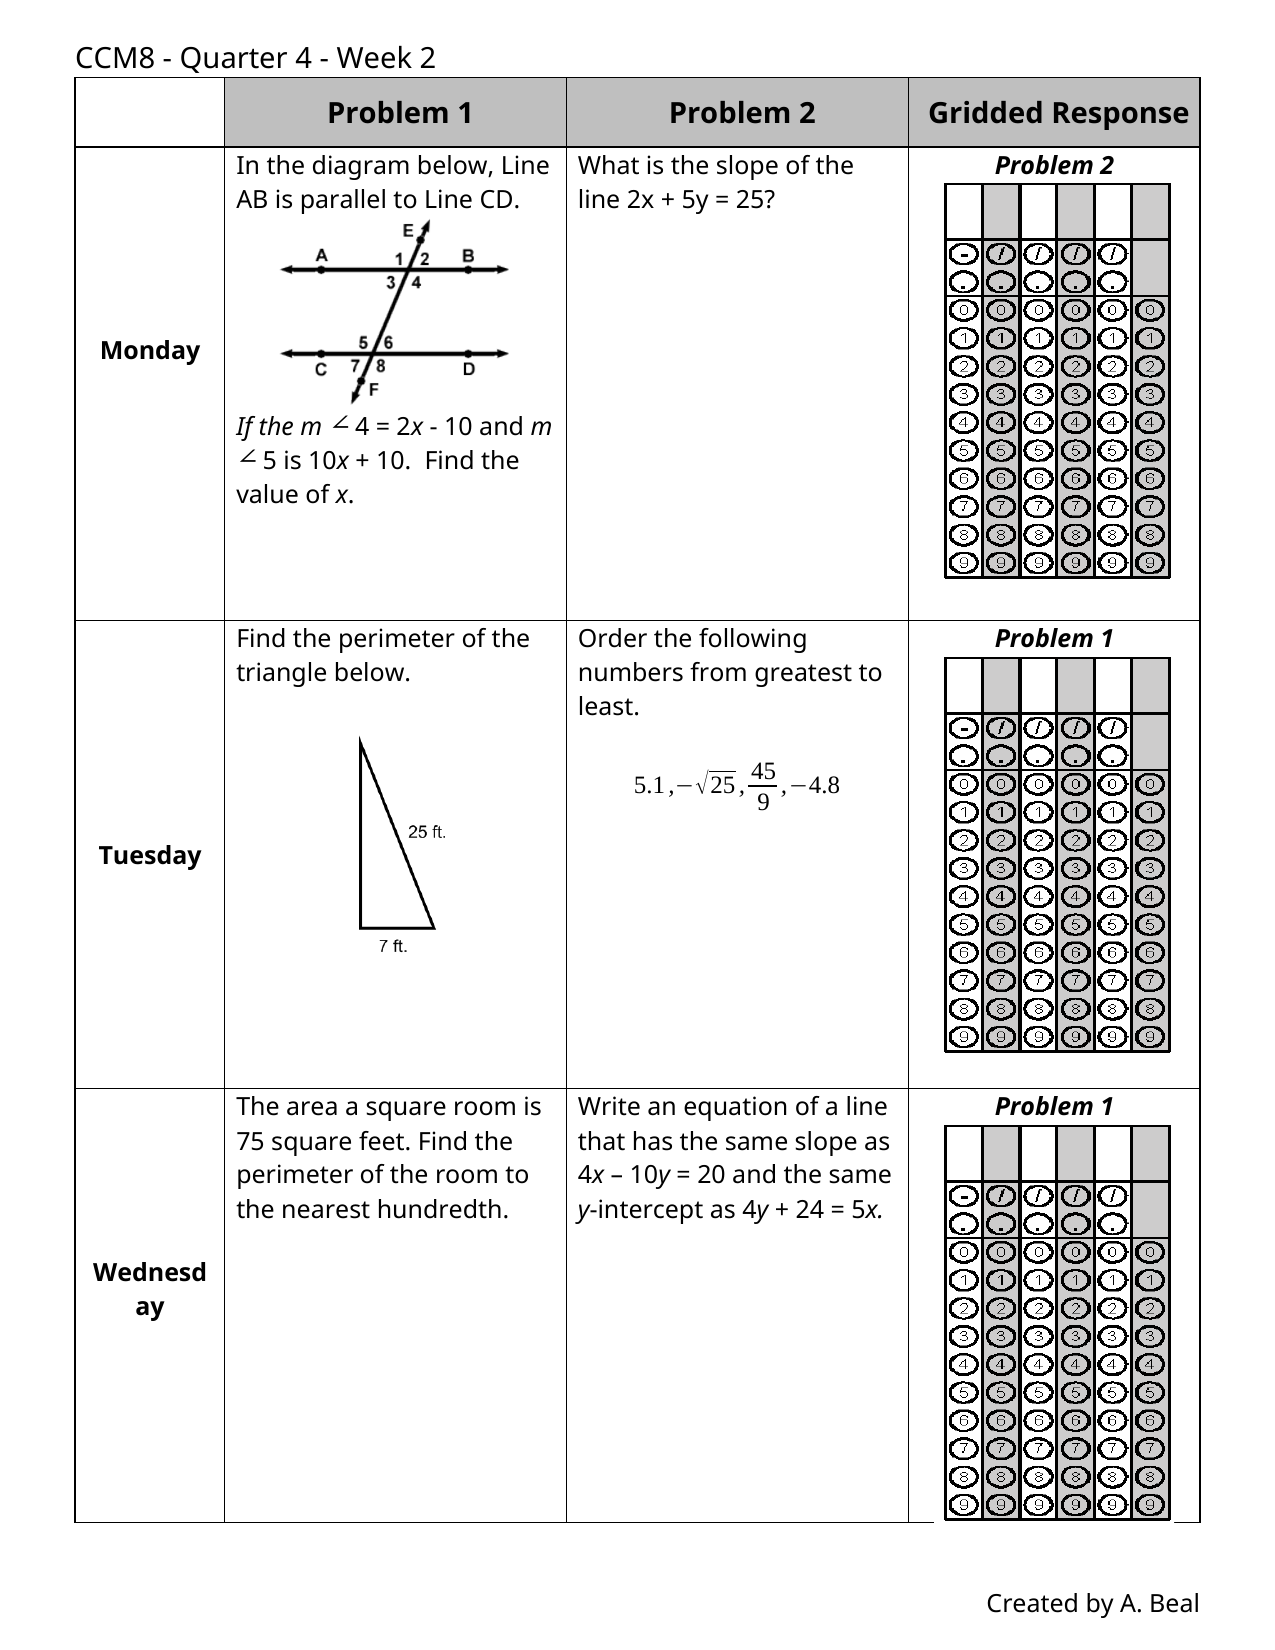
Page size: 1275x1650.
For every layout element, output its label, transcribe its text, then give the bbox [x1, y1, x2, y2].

table_cell Write an equation of a line that has the same slope as 4x – 10y = 20 and the same y-intercept as 4y + 24 = 5x. [567, 1089, 908, 1522]
table_cell Wednesday [76, 1089, 224, 1522]
picture [934, 655, 1175, 1054]
table_header Problem 2 [567, 78, 908, 146]
picture [934, 1123, 1175, 1523]
table_cell Find the perimeter of the triangle below. [225, 621, 566, 1088]
table_cell In the diagram below, Line AB is parallel to Line CD. If the m 4 = 2x - 10 and m5 is 10x + 10. Find the value of x. [225, 148, 566, 620]
table_cell Tuesday [76, 621, 224, 1088]
table_cell Problem 1 [909, 621, 1199, 1088]
table_cell The area a square room is 75 square feet. Find the perimeter of the room to the nearest hundredth. [225, 1089, 566, 1522]
picture [934, 181, 1175, 581]
table_cell Monday [76, 148, 224, 620]
picture [335, 689, 456, 956]
picture [273, 215, 518, 409]
table_header [76, 78, 224, 146]
table_header Gridded Response [909, 78, 1199, 146]
table_cell Problem 2 [909, 148, 1199, 620]
table_cell What is the slope of the line 2x + 5y = 25? [567, 148, 908, 620]
table_cell Problem 1 [909, 1089, 1199, 1522]
table_cell Order the following numbers from greatest to least. [567, 621, 908, 1088]
table_header Problem 1 [225, 78, 566, 146]
